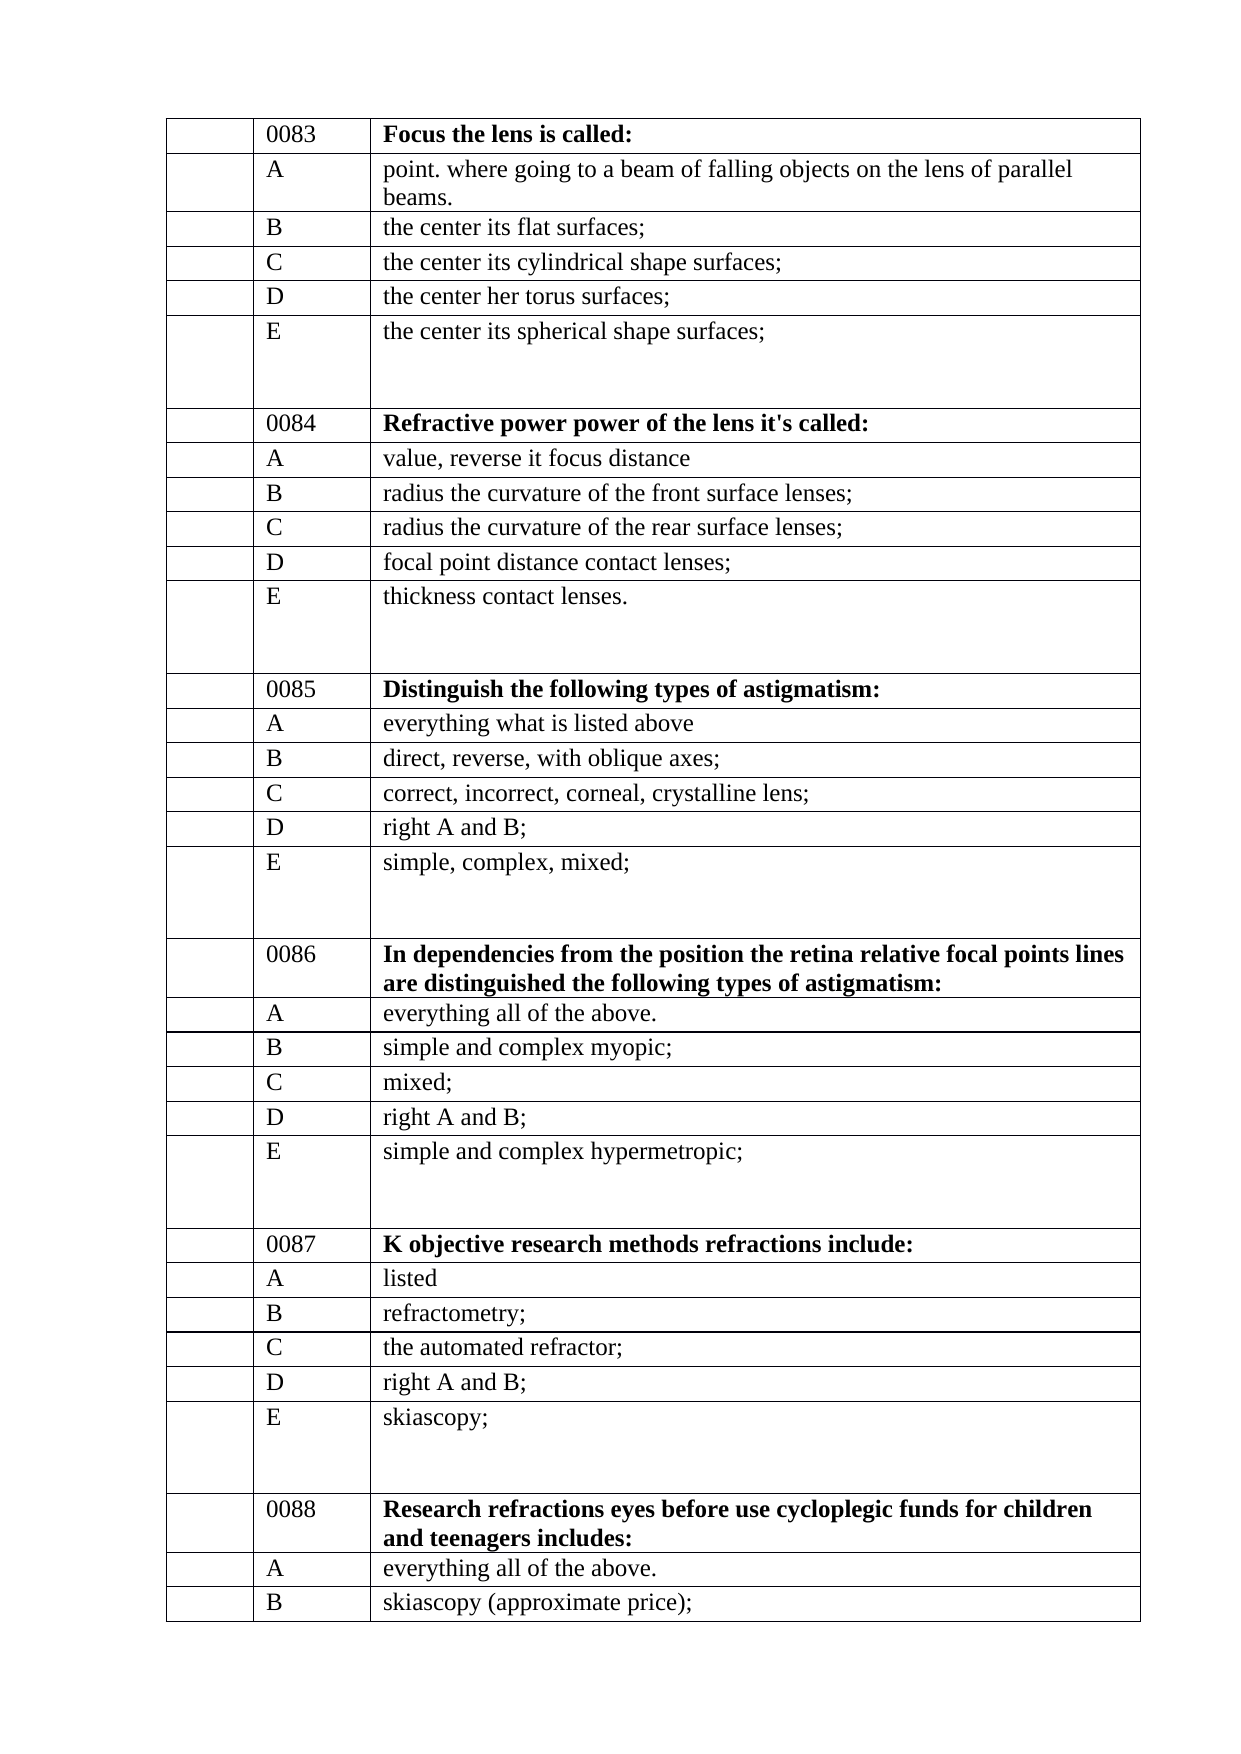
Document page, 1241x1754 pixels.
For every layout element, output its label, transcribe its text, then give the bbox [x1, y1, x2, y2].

table_cell Distinguish the following types of astigmatism: [371, 674, 1140, 707]
table_cell A [254, 998, 370, 1031]
table_cell [167, 674, 253, 707]
table_cell C [254, 247, 370, 280]
table_cell [167, 247, 253, 280]
table_cell [167, 1367, 253, 1401]
table_cell the center her torus surfaces; [371, 281, 1140, 315]
table_cell [167, 1033, 253, 1066]
table_cell mixed; [371, 1067, 1140, 1101]
table_cell value, reverse it focus distance [371, 443, 1140, 477]
table_cell everything what is listed above [371, 709, 1140, 742]
table_cell A [254, 443, 370, 477]
table_cell correct, incorrect, corneal, crystalline lens; [371, 778, 1140, 811]
table_cell D [254, 1102, 370, 1135]
table_cell simple and complex hypermetropic; [371, 1136, 1140, 1228]
table_cell [167, 212, 253, 246]
table_cell [167, 1136, 253, 1228]
table_cell Research refractions eyes before use cycloplegic funds for children and teenagers includes: [371, 1494, 1140, 1552]
table_cell C [254, 1333, 370, 1366]
table_cell Focus the lens is called: [371, 119, 1140, 153]
table_cell [167, 1587, 253, 1621]
table_cell radius the curvature of the front surface lenses; [371, 478, 1140, 511]
table_cell [167, 939, 253, 997]
table_cell the center its flat surfaces; [371, 212, 1140, 246]
table_cell C [254, 512, 370, 546]
table_cell [167, 998, 253, 1031]
table_cell [167, 778, 253, 811]
table_cell point. where going to a beam of falling objects on the lens of parallel beams. [371, 154, 1140, 211]
table_cell [167, 812, 253, 846]
table_cell [167, 1402, 253, 1493]
table_cell [167, 847, 253, 938]
table_cell B [254, 1033, 370, 1066]
table_cell [167, 154, 253, 211]
table_cell 0088 [254, 1494, 370, 1552]
table_cell E [254, 1402, 370, 1493]
table_cell everything all of the above. [371, 998, 1140, 1031]
table_cell Refractive power power of the lens it's called: [371, 409, 1140, 442]
table_cell [167, 1553, 253, 1586]
table_cell [167, 1494, 253, 1552]
table_cell [167, 409, 253, 442]
table_cell [167, 119, 253, 153]
table_cell [167, 1263, 253, 1297]
table_cell [167, 547, 253, 580]
table_cell direct, reverse, with oblique axes; [371, 743, 1140, 777]
table_cell 0083 [254, 119, 370, 153]
table_cell B [254, 1298, 370, 1331]
table_cell focal point distance contact lenses; [371, 547, 1140, 580]
table_cell A [254, 154, 370, 211]
table_cell thickness contact lenses. [371, 581, 1140, 673]
table_cell A [254, 1553, 370, 1586]
table_cell [167, 1333, 253, 1366]
table_cell A [254, 1263, 370, 1297]
table_cell right A and B; [371, 812, 1140, 846]
table_cell right A and B; [371, 1102, 1140, 1135]
table_cell the automated refractor; [371, 1333, 1140, 1366]
table_cell [167, 1067, 253, 1101]
table_cell D [254, 547, 370, 580]
table_cell 0087 [254, 1229, 370, 1262]
table_cell 0084 [254, 409, 370, 442]
table_cell B [254, 478, 370, 511]
table_cell everything all of the above. [371, 1553, 1140, 1586]
table_cell refractometry; [371, 1298, 1140, 1331]
table_cell In dependencies from the position the retina relative focal points lines are distinguished the following types of astigmatism: [371, 939, 1140, 997]
table_cell E [254, 316, 370, 407]
table_cell listed [371, 1263, 1140, 1297]
table_cell [167, 512, 253, 546]
table_cell A [254, 709, 370, 742]
table_cell [167, 1298, 253, 1331]
table_cell 0085 [254, 674, 370, 707]
table_cell simple and complex myopic; [371, 1033, 1140, 1066]
table_cell skiascopy; [371, 1402, 1140, 1493]
table_cell [167, 443, 253, 477]
table_cell the center its spherical shape surfaces; [371, 316, 1140, 407]
table_cell right A and B; [371, 1367, 1140, 1401]
table_cell D [254, 281, 370, 315]
table_cell B [254, 212, 370, 246]
table_cell skiascopy (approximate price); [371, 1587, 1140, 1621]
table_cell [167, 709, 253, 742]
table_cell the center its cylindrical shape surfaces; [371, 247, 1140, 280]
table_cell simple, complex, mixed; [371, 847, 1140, 938]
table_cell K objective research methods refractions include: [371, 1229, 1140, 1262]
table_cell D [254, 812, 370, 846]
table_cell [167, 316, 253, 407]
table_cell 0086 [254, 939, 370, 997]
table_cell [167, 281, 253, 315]
table_cell [167, 1102, 253, 1135]
table_cell radius the curvature of the rear surface lenses; [371, 512, 1140, 546]
table_cell C [254, 778, 370, 811]
table_cell [167, 1229, 253, 1262]
table_cell B [254, 1587, 370, 1621]
table_cell D [254, 1367, 370, 1401]
table_cell E [254, 847, 370, 938]
table_cell E [254, 581, 370, 673]
table_cell B [254, 743, 370, 777]
table_cell [167, 478, 253, 511]
table_cell C [254, 1067, 370, 1101]
table_cell [167, 581, 253, 673]
table_cell E [254, 1136, 370, 1228]
table_cell [167, 743, 253, 777]
